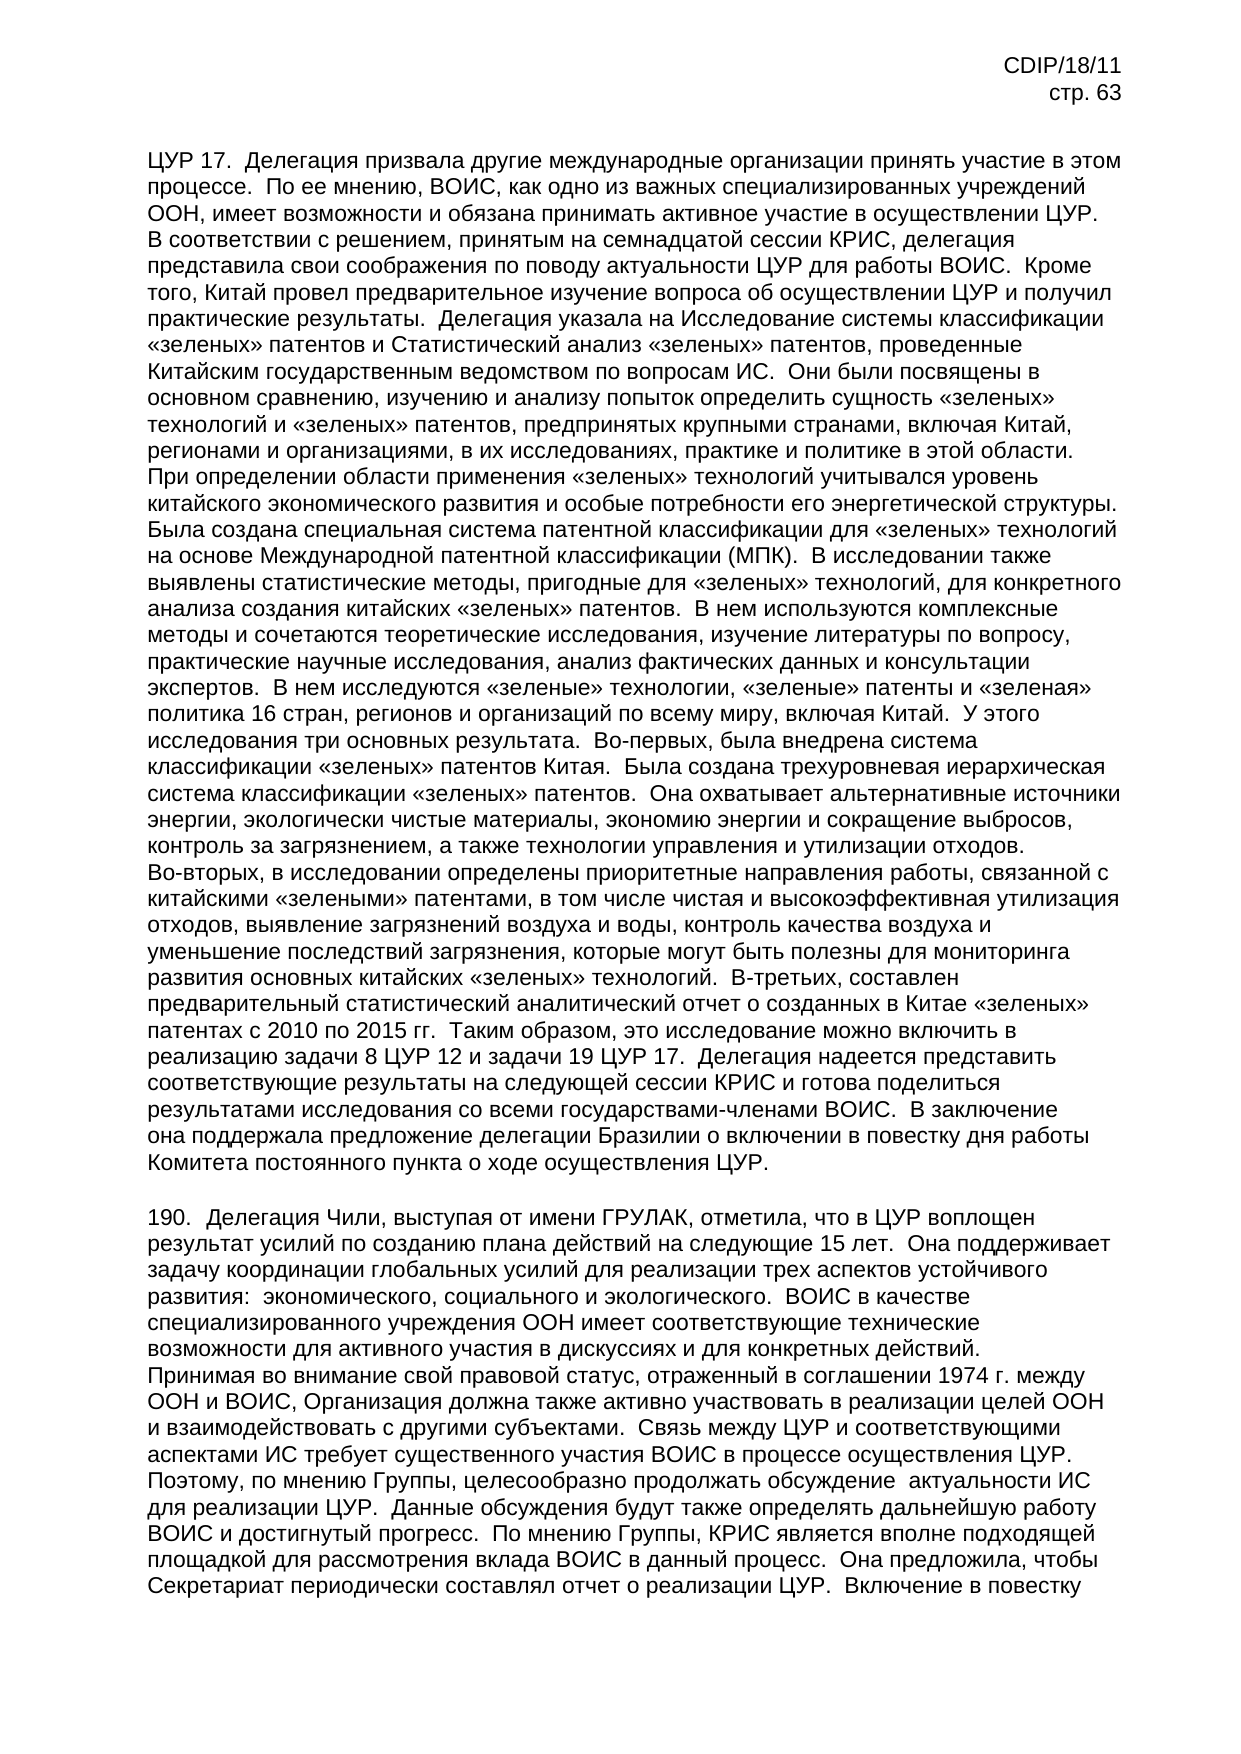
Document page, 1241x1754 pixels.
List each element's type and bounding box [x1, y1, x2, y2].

list [147, 147, 1122, 1175]
list [147, 1203, 1122, 1599]
